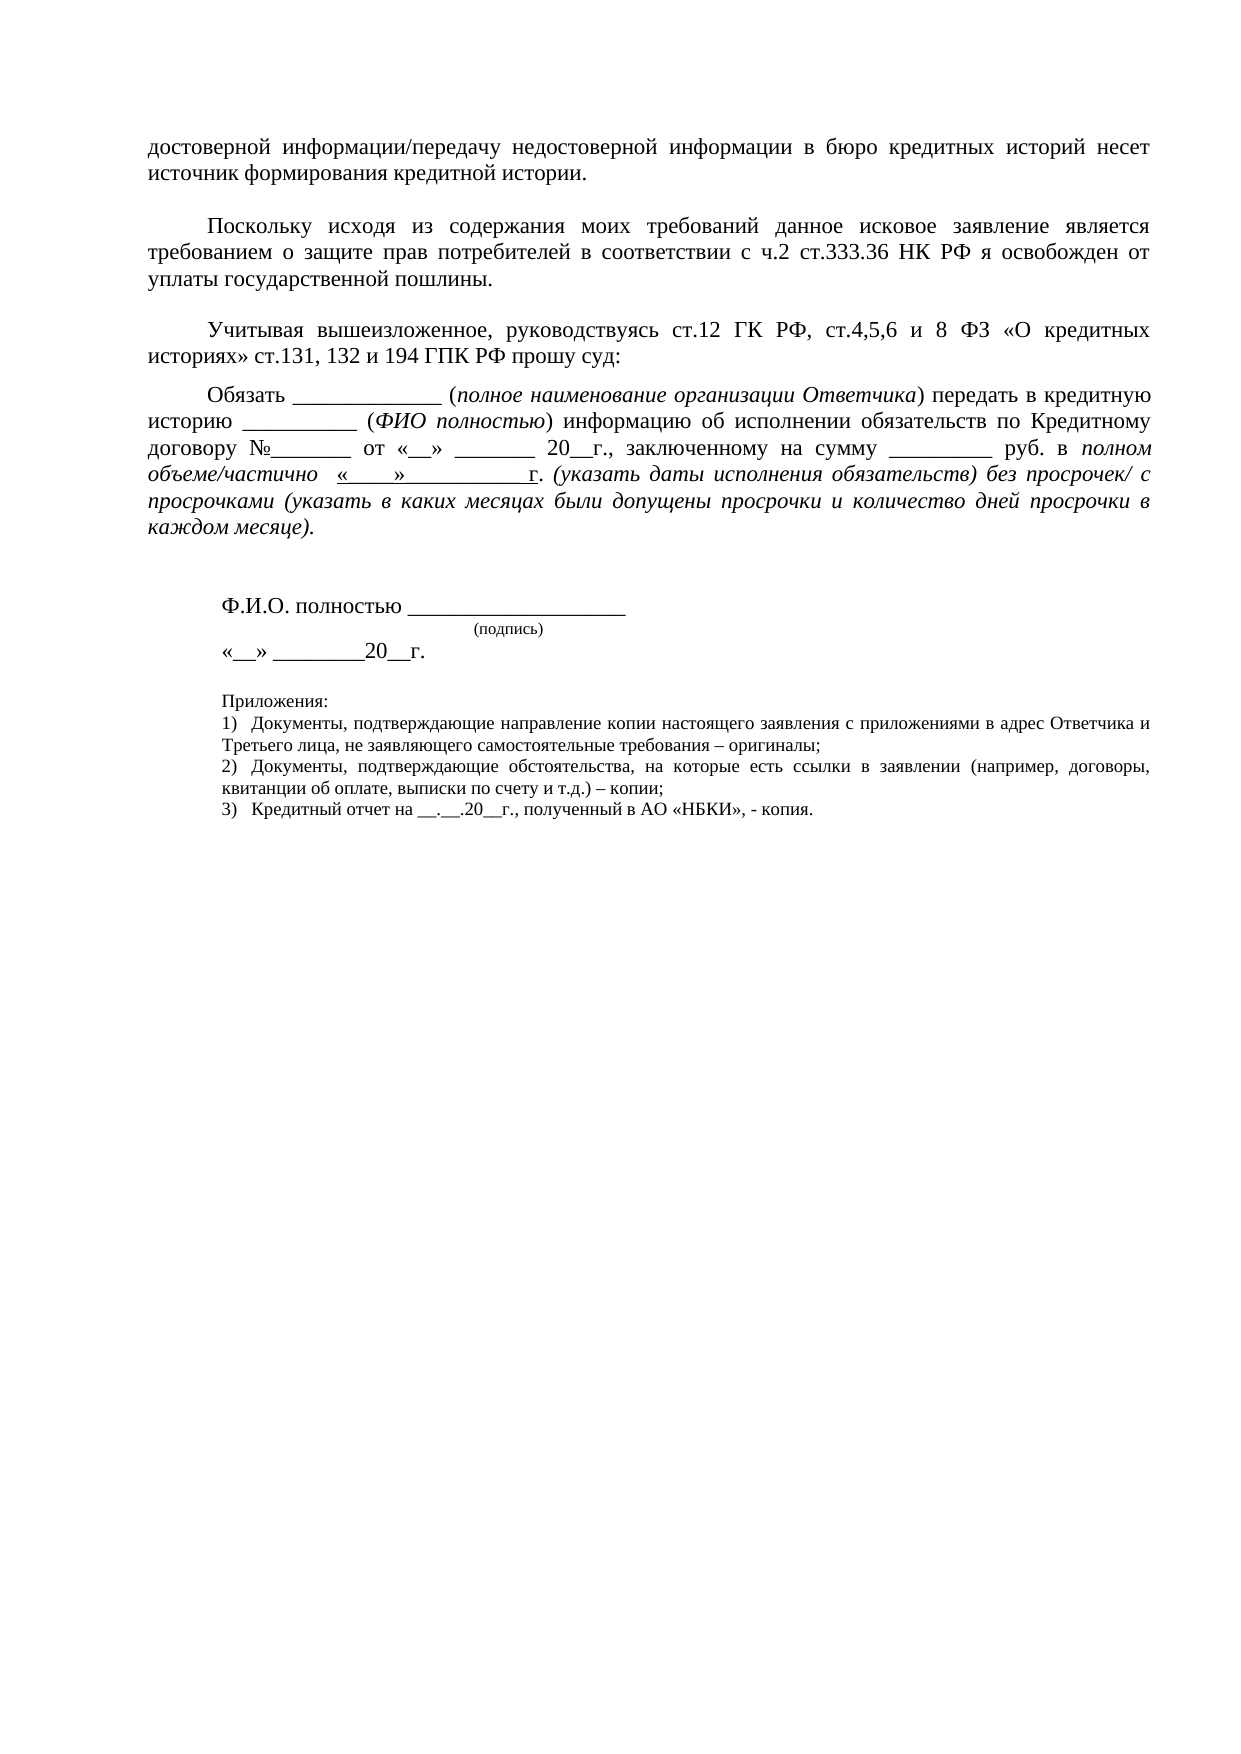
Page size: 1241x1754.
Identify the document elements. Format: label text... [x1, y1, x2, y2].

text Ф.И.О. полностью ___________________ [148, 592, 1152, 618]
list Документы, подтверждающие обстоятельства, на которые есть ссылки в заявлении (например, договоры, квитанции об оплате, выписки по счету и т.д.) – копии; [221, 755, 1152, 798]
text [148, 133, 1152, 186]
text Поскольку исходя из содержания моих требований данное исковое заявление является требованием о защите прав потребителей в соответствии с ч.2 ст.333.36 НК РФ я освобожден от уплаты государственной пошлины. [148, 212, 1152, 291]
text Обязать _____________ (полное наименование организации Ответчика) передать в кредитную историю __________ (ФИО полностью) информацию об исполнении обязательств по Кредитному договору №_______ от «__» _______ 20__г., заключенному на сумму _________ руб. в полном объеме/частично «____»__________ г. (указать даты исполнения обязательств) без просрочек/ с просрочками (указать в каких месяцах были допущены просрочки и количество дней просрочки в каждом месяце). [148, 381, 1152, 539]
text Учитывая вышеизложенное, руководствуясь ст.12 ГК РФ, ст.4,5,6 и 8 ФЗ «О кредитных историях» ст.131, 132 и 194 ГПК РФ прошу суд: [148, 316, 1152, 369]
text Приложения: [148, 690, 1152, 712]
text «__» ________20__г. [148, 638, 1152, 664]
list Кредитный отчет на __.__.20__г., полученный в АО «НБКИ», - копия. [221, 798, 1152, 820]
text (подпись) [148, 618, 1152, 638]
list Документы, подтверждающие направление копии настоящего заявления с приложениями в адрес Ответчика и Третьего лица, не заявляющего самостоятельные требования – оригиналы; [221, 712, 1152, 755]
